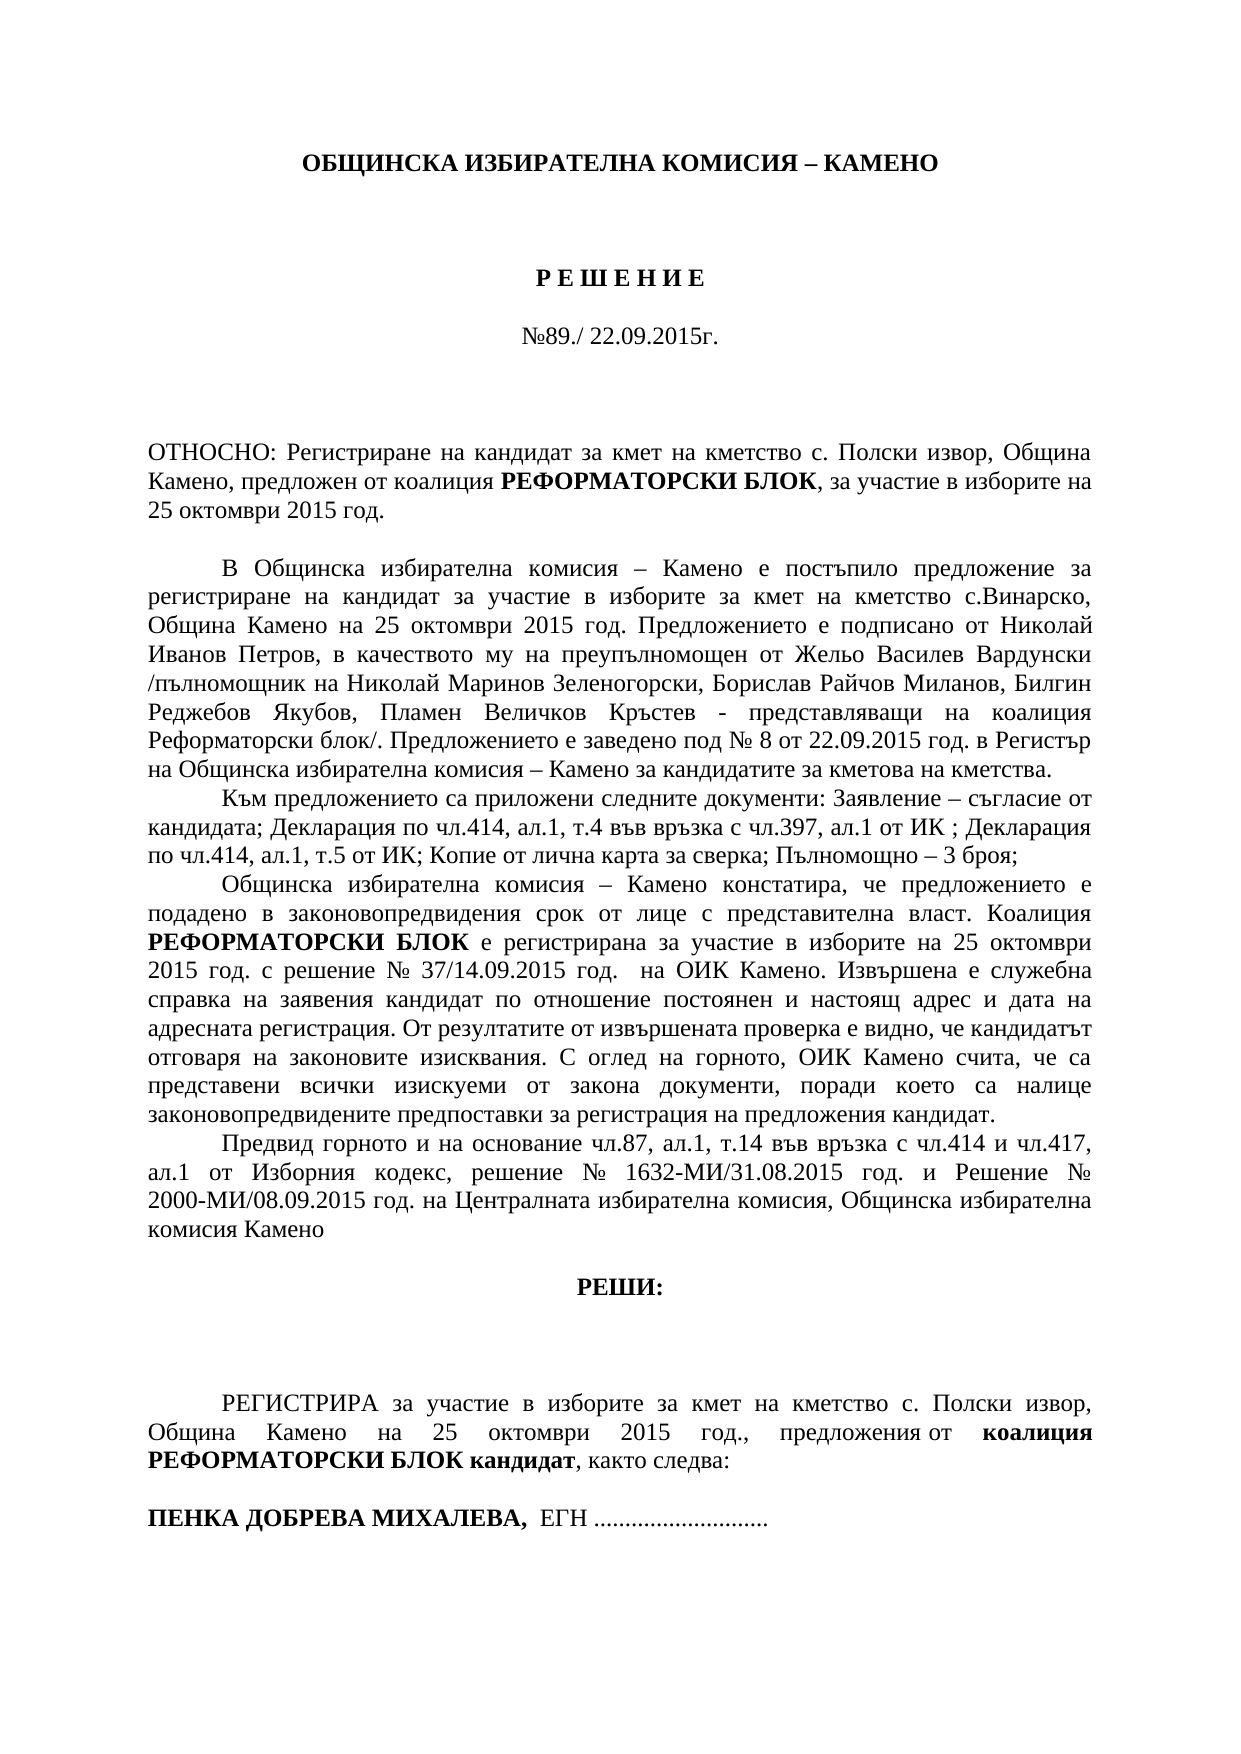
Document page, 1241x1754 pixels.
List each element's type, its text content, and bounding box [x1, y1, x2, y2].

text В Общинска избирателна комисия – Камено е постъпило предложение за регистриране на кандидат за участие в изборите за кмет на кметство с.Винарско, Община Камено на 25 октомври 2015 год. Предложението е подписано от Николай Иванов Петров, в качеството му на преупълномощен от Жельо Василев Вардунски /пълномощник на Николай Маринов Зеленогорски, Борислав Райчов Миланов, Билгин Реджебов Якубов, Пламен Величков Кръстев - представляващи на коалиция Реформаторски блок/. Предложението е заведено под № 8 от 22.09.2015 год. в Регистър на Общинска избирателна комисия – Камено за кандидатите за кметова на кметства. [148, 553, 1093, 783]
text ОТНОСНО: Регистриране на кандидат за кмет на кметство с. Полски извор, Община Камено, предложен от коалиция РЕФОРМАТОРСКИ БЛОК, за участие в изборите на 25 октомври 2015 год. [148, 437, 1093, 523]
text Р Е Ш Е Н И Е [148, 263, 1093, 292]
text Предвид горното и на основание чл.87, ал.1, т.14 във връзка с чл.414 и чл.417, ал.1 от Изборния кодекс, решение № 1632-МИ/31.08.2015 год. и Решение № 2000-МИ/08.09.2015 год. на Централната избирателна комисия, Общинска избирателна комисия Камено [148, 1128, 1093, 1243]
text №89./ 22.09.2015г. [148, 321, 1093, 350]
text Към предложението са приложени следните документи: Заявление – съгласие от кандидата; Декларация по чл.414, ал.1, т.4 във връзка с чл.397, ал.1 от ИК ; Декларация по чл.414, ал.1, т.5 от ИК; Копие от лична карта за сверка; Пълномощно – 3 броя; [148, 783, 1093, 869]
text РЕГИСТРИРА за участие в изборите за кмет на кметство с. Полски извор, Община Камено на 25 октомври 2015 год., предложения от коалиция РЕФОРМАТОРСКИ БЛОК кандидат, както следва: [148, 1388, 1093, 1474]
text Общинска избирателна комисия – Камено констатира, че предложението е подадено в законовопредвидения срок от лице с представителна власт. Коалиция РЕФОРМАТОРСКИ БЛОК е регистрирана за участие в изборите на 25 октомври 2015 год. с решение № 37/14.09.2015 год. на ОИК Камено. Извършена е служебна справка на заявения кандидат по отношение постоянен и настоящ адрес и дата на адресната регистрация. От резултатите от извършената проверка е видно, че кандидатът отговаря на законовите изисквания. С оглед на горното, ОИК Камено счита, че са представени всички изискуеми от закона документи, поради което са налице законовопредвидените предпоставки за регистрация на предложения кандидат. [148, 869, 1093, 1128]
text ОБЩИНСКА ИЗБИРАТЕЛНА КОМИСИЯ – КАМЕНО [148, 148, 1093, 176]
text РЕШИ: [148, 1272, 1093, 1301]
text ПЕНКА ДОБРЕВА МИХАЛЕВА, ЕГН ............................ [148, 1503, 1093, 1532]
